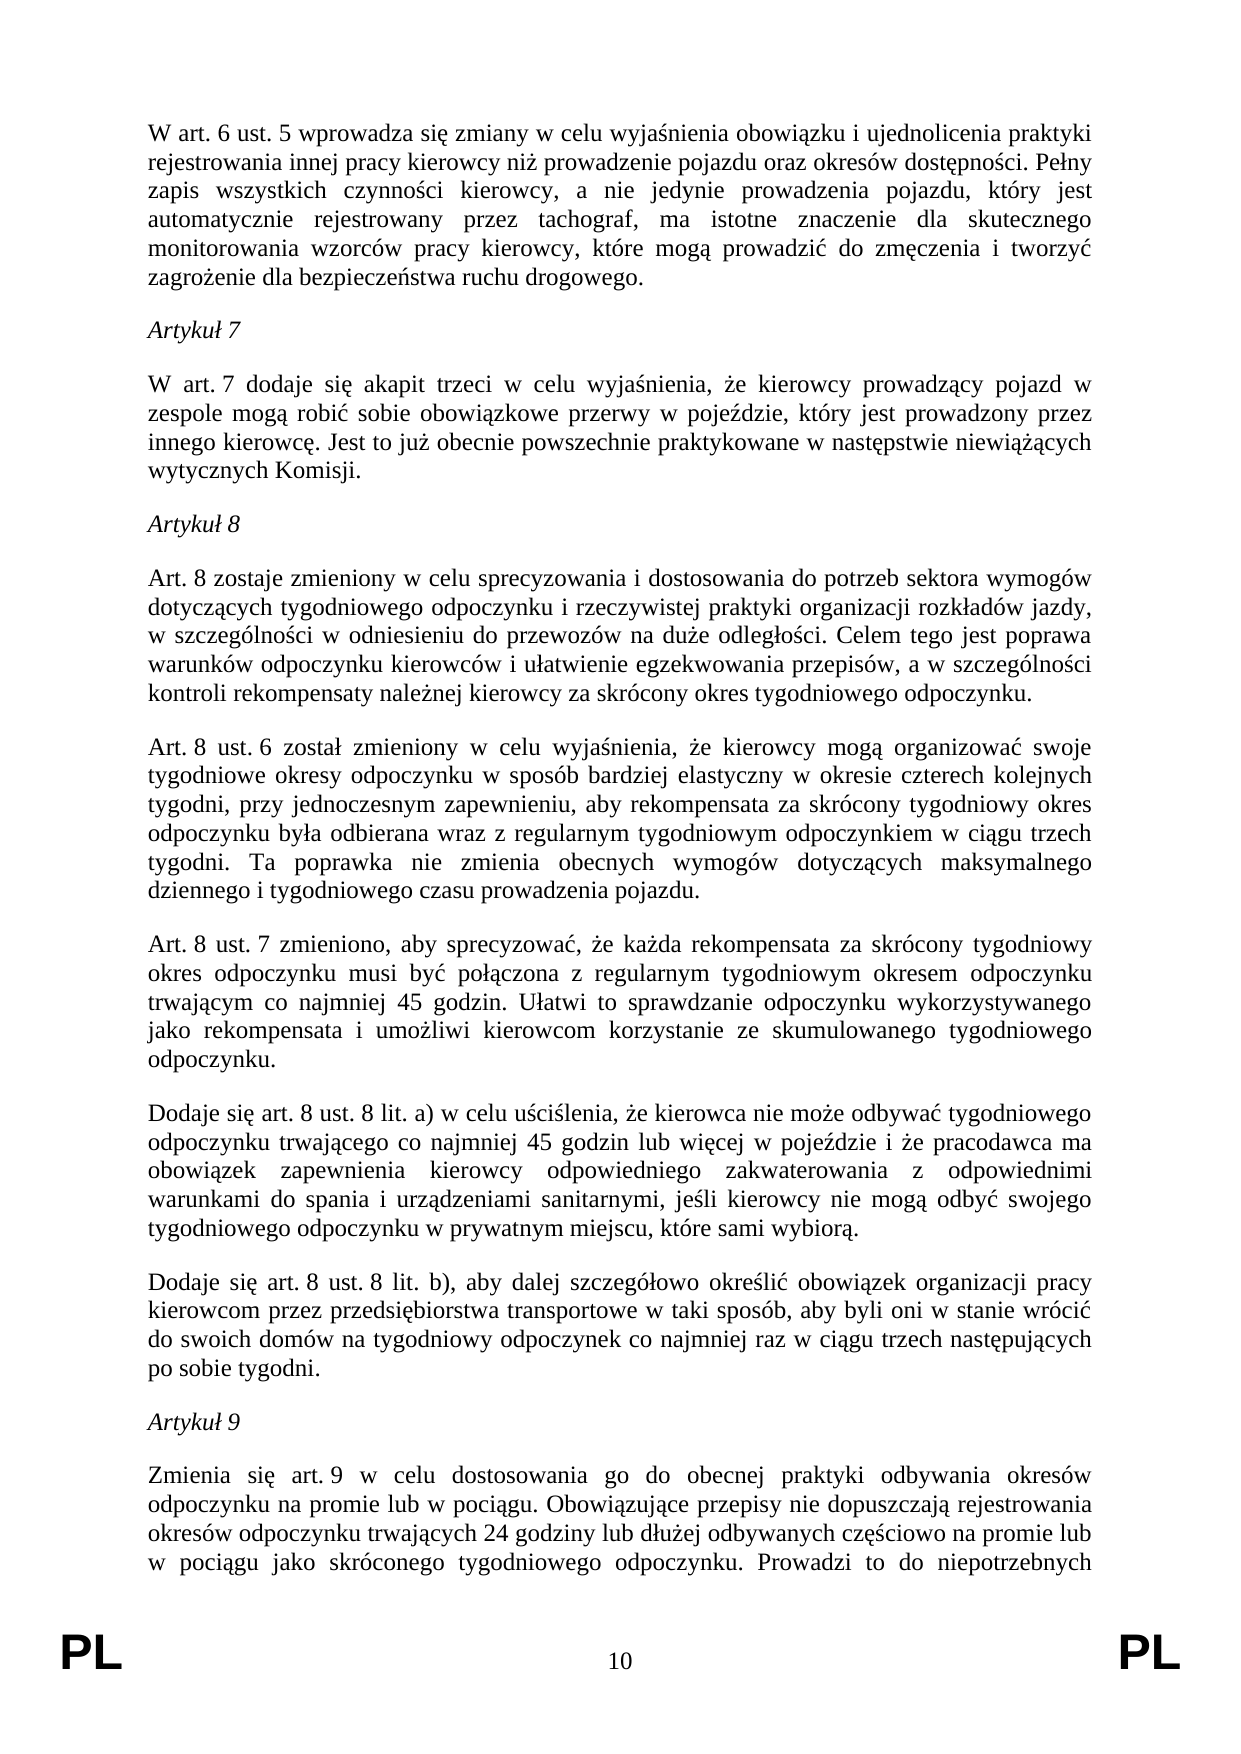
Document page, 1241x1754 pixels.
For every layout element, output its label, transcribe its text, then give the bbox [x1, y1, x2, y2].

text W art. 7 dodaje się akapit trzeci w celu wyjaśnienia, że kierowcy prowadzący pojazd w zespole mogą robić sobie obowiązkowe przerwy w pojeździe, który jest prowadzony przez innego kierowcę. Jest to już obecnie powszechnie praktykowane w następstwie niewiążących wytycznych Komisji. [148, 369, 1093, 484]
text Art. 8 zostaje zmieniony w celu sprecyzowania i dostosowania do potrzeb sektora wymogów dotyczących tygodniowego odpoczynku i rzeczywistej praktyki organizacji rozkładów jazdy, w szczególności w odniesieniu do przewozów na duże odległości. Celem tego jest poprawa warunków odpoczynku kierowców i ułatwienie egzekwowania przepisów, a w szczególności kontroli rekompensaty należnej kierowcy za skrócony okres tygodniowego odpoczynku. [148, 563, 1093, 707]
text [148, 1461, 1093, 1576]
text Dodaje się art. 8 ust. 8 lit. a) w celu uściślenia, że kierowca nie może odbywać tygodniowego odpoczynku trwającego co najmniej 45 godzin lub więcej w pojeździe i że pracodawca ma obowiązek zapewnienia kierowcy odpowiedniego zakwaterowania z odpowiednimi warunkami do spania i urządzeniami sanitarnymi, jeśli kierowcy nie mogą odbyć swojego tygodniowego odpoczynku w prywatnym miejscu, które sami wybiorą. [148, 1098, 1093, 1242]
text Dodaje się art. 8 ust. 8 lit. b), aby dalej szczegółowo określić obowiązek organizacji pracy kierowcom przez przedsiębiorstwa transportowe w taki sposób, aby byli oni w stanie wrócić do swoich domów na tygodniowy odpoczynek co najmniej raz w ciągu trzech następujących po sobie tygodni. [148, 1267, 1093, 1382]
text Artykuł 8 [148, 509, 1093, 538]
text Artykuł 7 [148, 316, 1093, 344]
text Artykuł 9 [148, 1407, 1093, 1436]
text Art. 8 ust. 7 zmieniono, aby sprecyzować, że każda rekompensata za skrócony tygodniowy okres odpoczynku musi być połączona z regularnym tygodniowym okresem odpoczynku trwającym co najmniej 45 godzin. Ułatwi to sprawdzanie odpoczynku wykorzystywanego jako rekompensata i umożliwi kierowcom korzystanie ze skumulowanego tygodniowego odpoczynku. [148, 929, 1093, 1073]
text Art. 8 ust. 6 został zmieniony w celu wyjaśnienia, że kierowcy mogą organizować swoje tygodniowe okresy odpoczynku w sposób bardziej elastyczny w okresie czterech kolejnych tygodni, przy jednoczesnym zapewnieniu, aby rekompensata za skrócony tygodniowy okres odpoczynku była odbierana wraz z regularnym tygodniowym odpoczynkiem w ciągu trzech tygodni. Ta poprawka nie zmienia obecnych wymogów dotyczących maksymalnego dziennego i tygodniowego czasu prowadzenia pojazdu. [148, 732, 1093, 904]
text W art. 6 ust. 5 wprowadza się zmiany w celu wyjaśnienia obowiązku i ujednolicenia praktyki rejestrowania innej pracy kierowcy niż prowadzenie pojazdu oraz okresów dostępności. Pełny zapis wszystkich czynności kierowcy, a nie jedynie prowadzenia pojazdu, który jest automatycznie rejestrowany przez tachograf, ma istotne znaczenie dla skutecznego monitorowania wzorców pracy kierowcy, które mogą prowadzić do zmęczenia i tworzyć zagrożenie dla bezpieczeństwa ruchu drogowego. [148, 118, 1093, 291]
